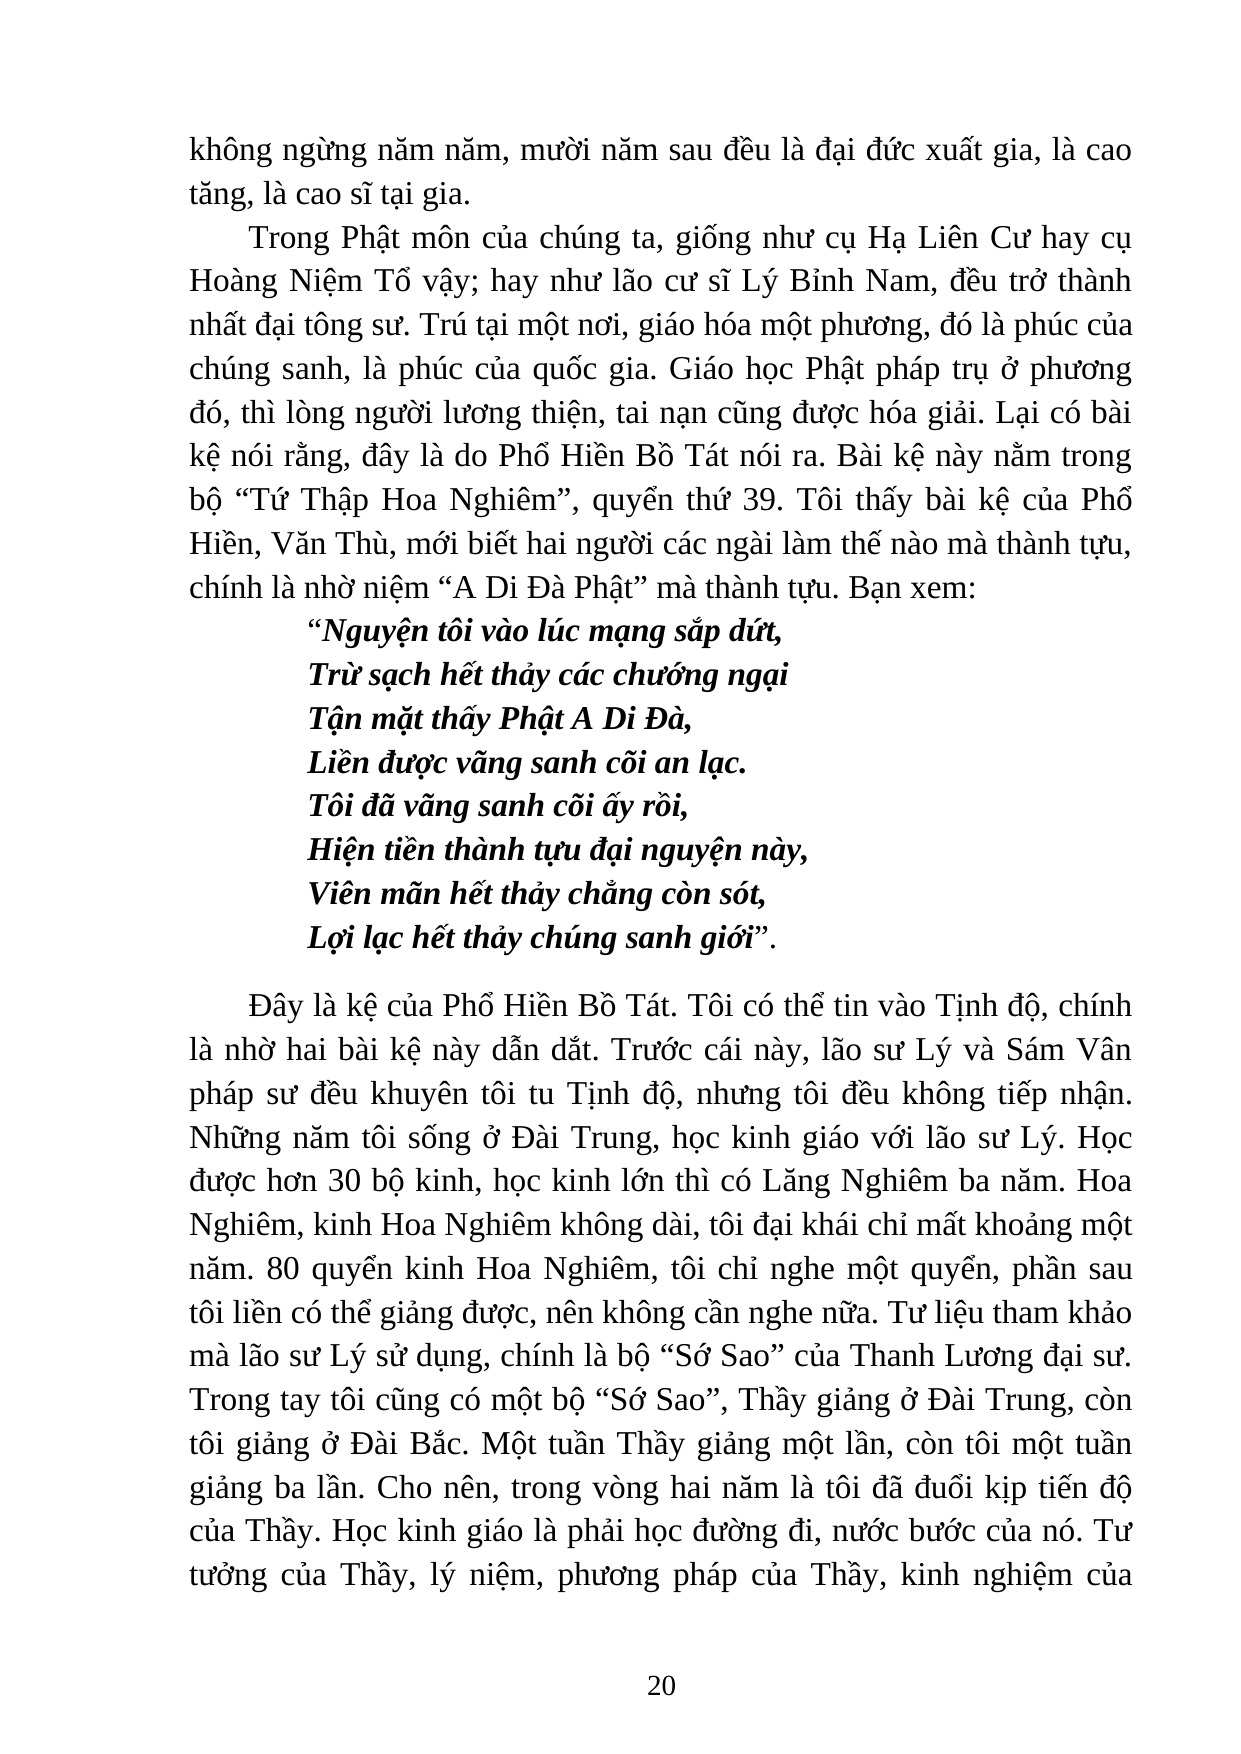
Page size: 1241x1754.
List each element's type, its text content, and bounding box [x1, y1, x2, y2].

text Tận mặt thấy Phật A Di Đà, [248, 693, 1134, 737]
text Trong Phật môn của chúng ta, giống như cụ Hạ Liên Cư hay cụ Hoàng Niệm Tổ vậy; hay như lão cư sĩ Lý Bỉnh Nam, đều trở thành nhất đại tông sư. Trú tại một nơi, giáo hóa một phương, đó là phúc của chúng sanh, là phúc của quốc gia. Giáo học Phật pháp trụ ở phương đó, thì lòng người lương thiện, tai nạn cũng được hóa giải. Lại có bài kệ nói rằng, đây là do Phổ Hiền Bồ Tát nói ra. Bài kệ này nằm trong bộ “Tứ Thập Hoa Nghiêm”, quyển thứ 39. Tôi thấy bài kệ của Phổ Hiền, Văn Thù, mới biết hai người các ngài làm thế nào mà thành tựu, chính là nhờ niệm “A Di Đà Phật” mà thành tựu. Bạn xem: [189, 212, 1134, 605]
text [189, 124, 1134, 212]
text Lợi lạc hết thảy chúng sanh giới”. [248, 912, 1134, 955]
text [189, 980, 1134, 1593]
text Trừ sạch hết thảy các chướng ngại [248, 649, 1134, 693]
text Tôi đã vãng sanh cõi ấy rồi, [248, 780, 1134, 824]
text Hiện tiền thành tựu đại nguyện này, [248, 824, 1134, 868]
text “Nguyện tôi vào lúc mạng sắp dứt, [248, 605, 1134, 649]
text Viên mãn hết thảy chẳng còn sót, [248, 868, 1134, 912]
text Liền được vãng sanh cõi an lạc. [248, 737, 1134, 780]
